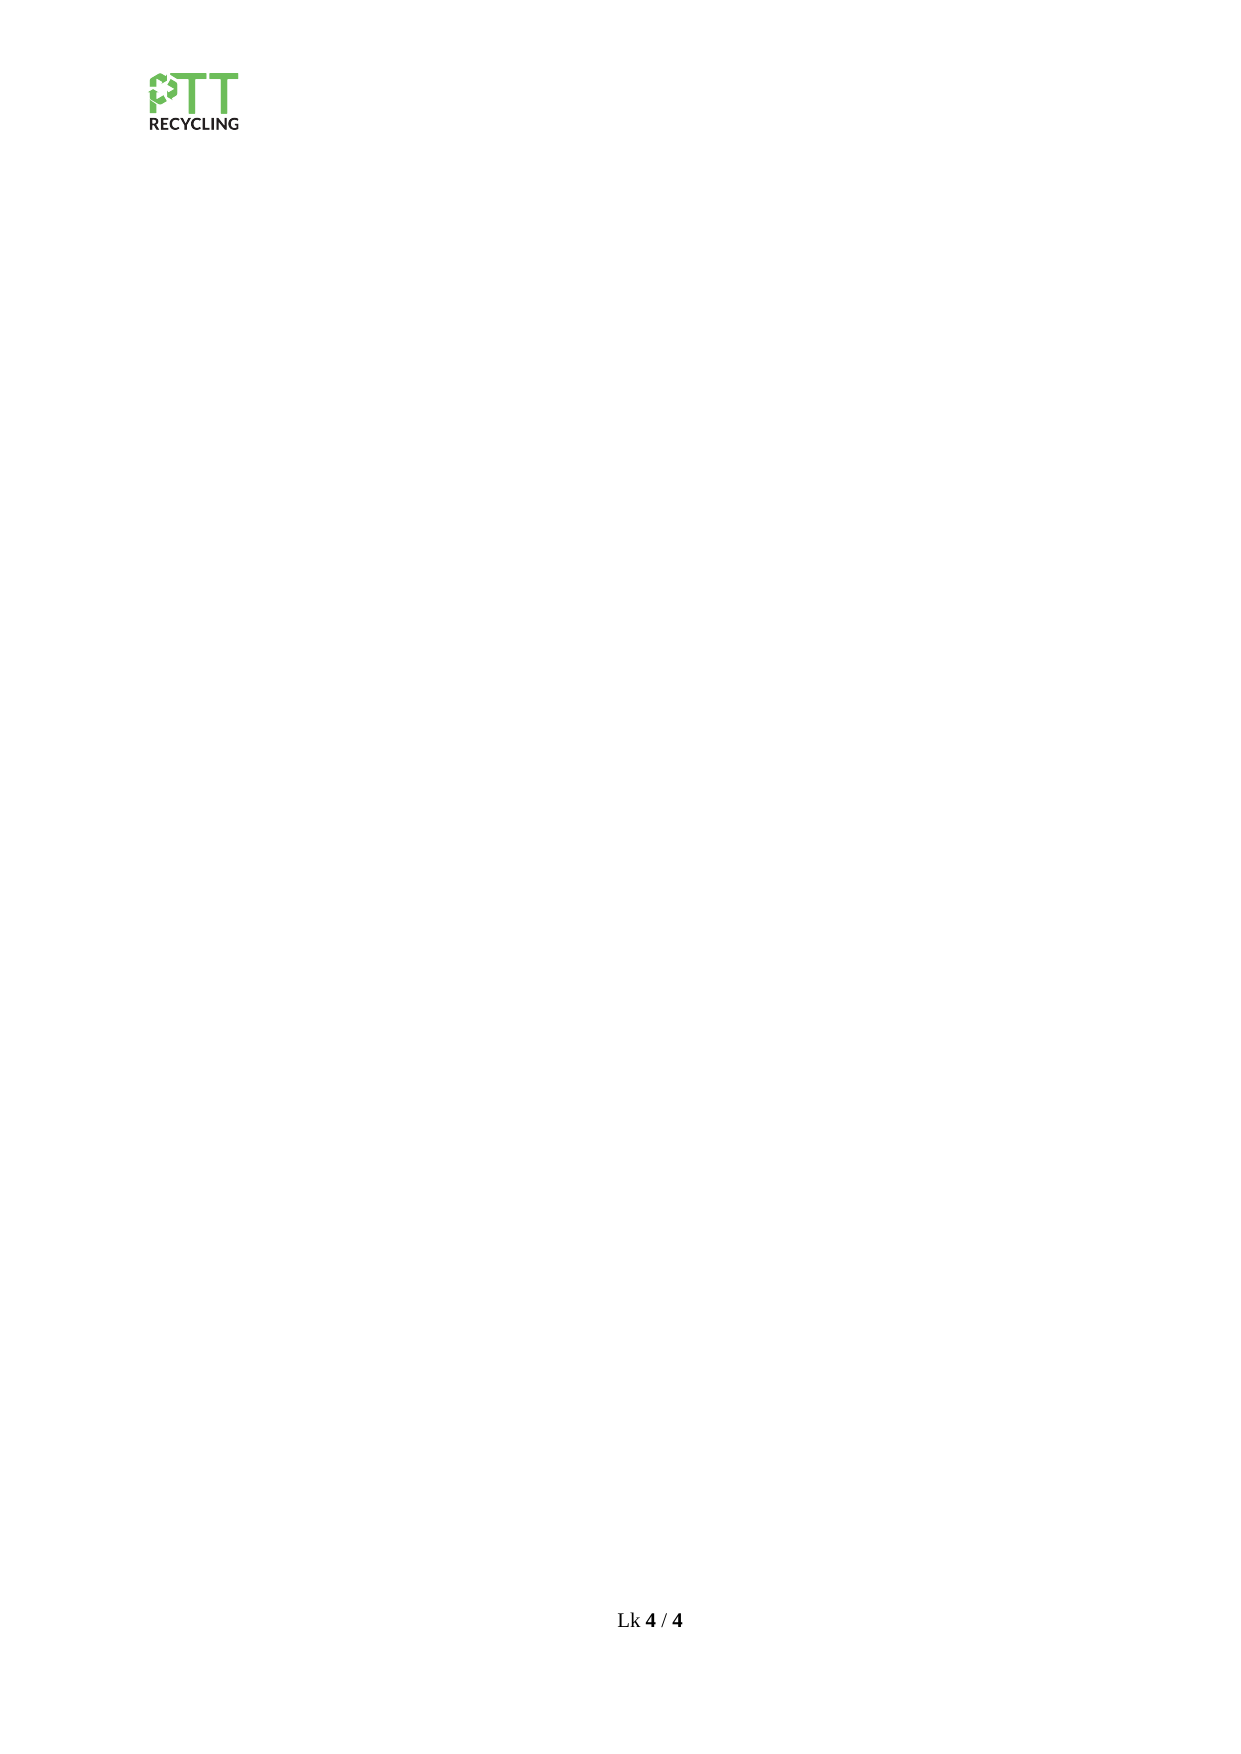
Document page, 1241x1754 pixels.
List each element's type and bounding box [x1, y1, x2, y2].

picture [147, 73, 239, 130]
